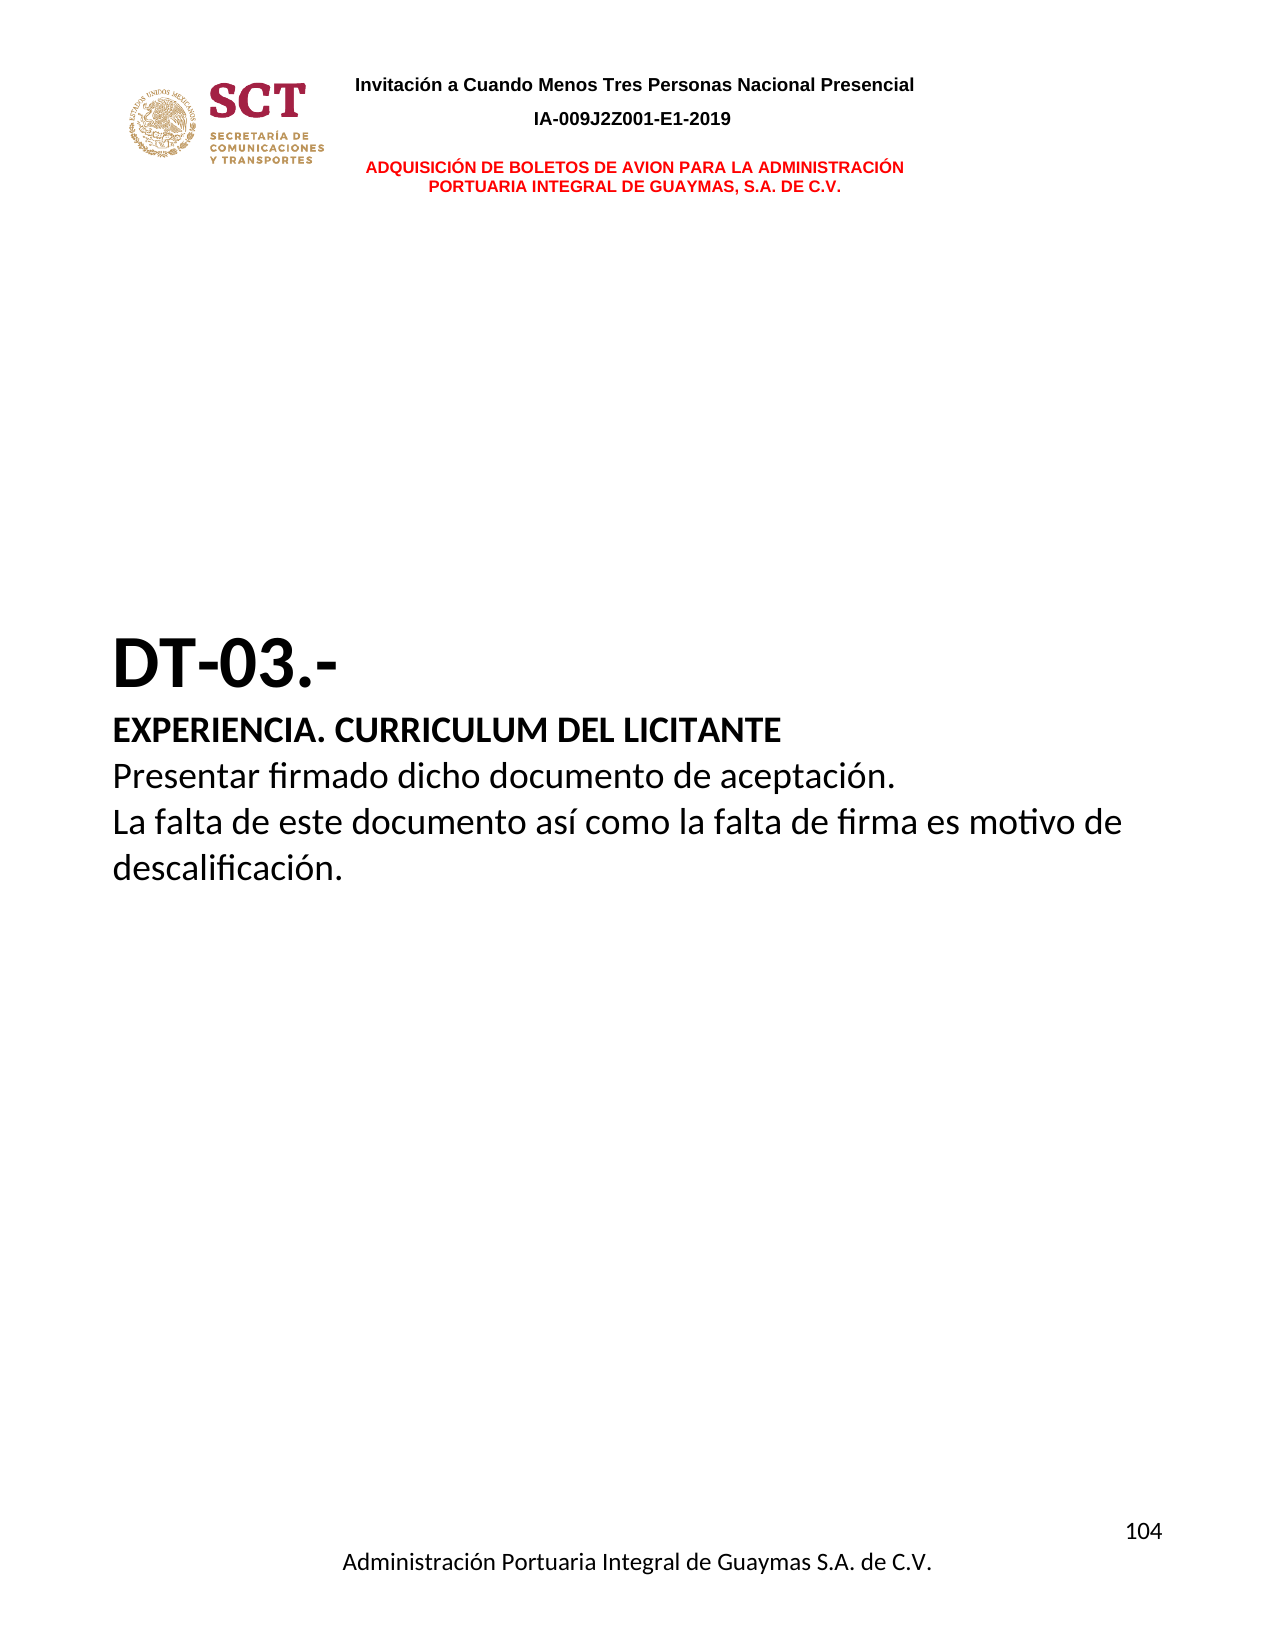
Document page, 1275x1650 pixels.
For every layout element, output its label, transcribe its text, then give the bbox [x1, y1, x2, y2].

text EXPERIENCIA. CURRICULUM DEL LICITANTE [112, 706, 1162, 752]
picture [123, 73, 329, 171]
text La falta de este documento así como la falta de firma es motivo de descalificación. [112, 798, 1162, 889]
text Presentar firmado dicho documento de aceptación. [112, 752, 1162, 798]
text DT-03.- [112, 614, 1162, 706]
